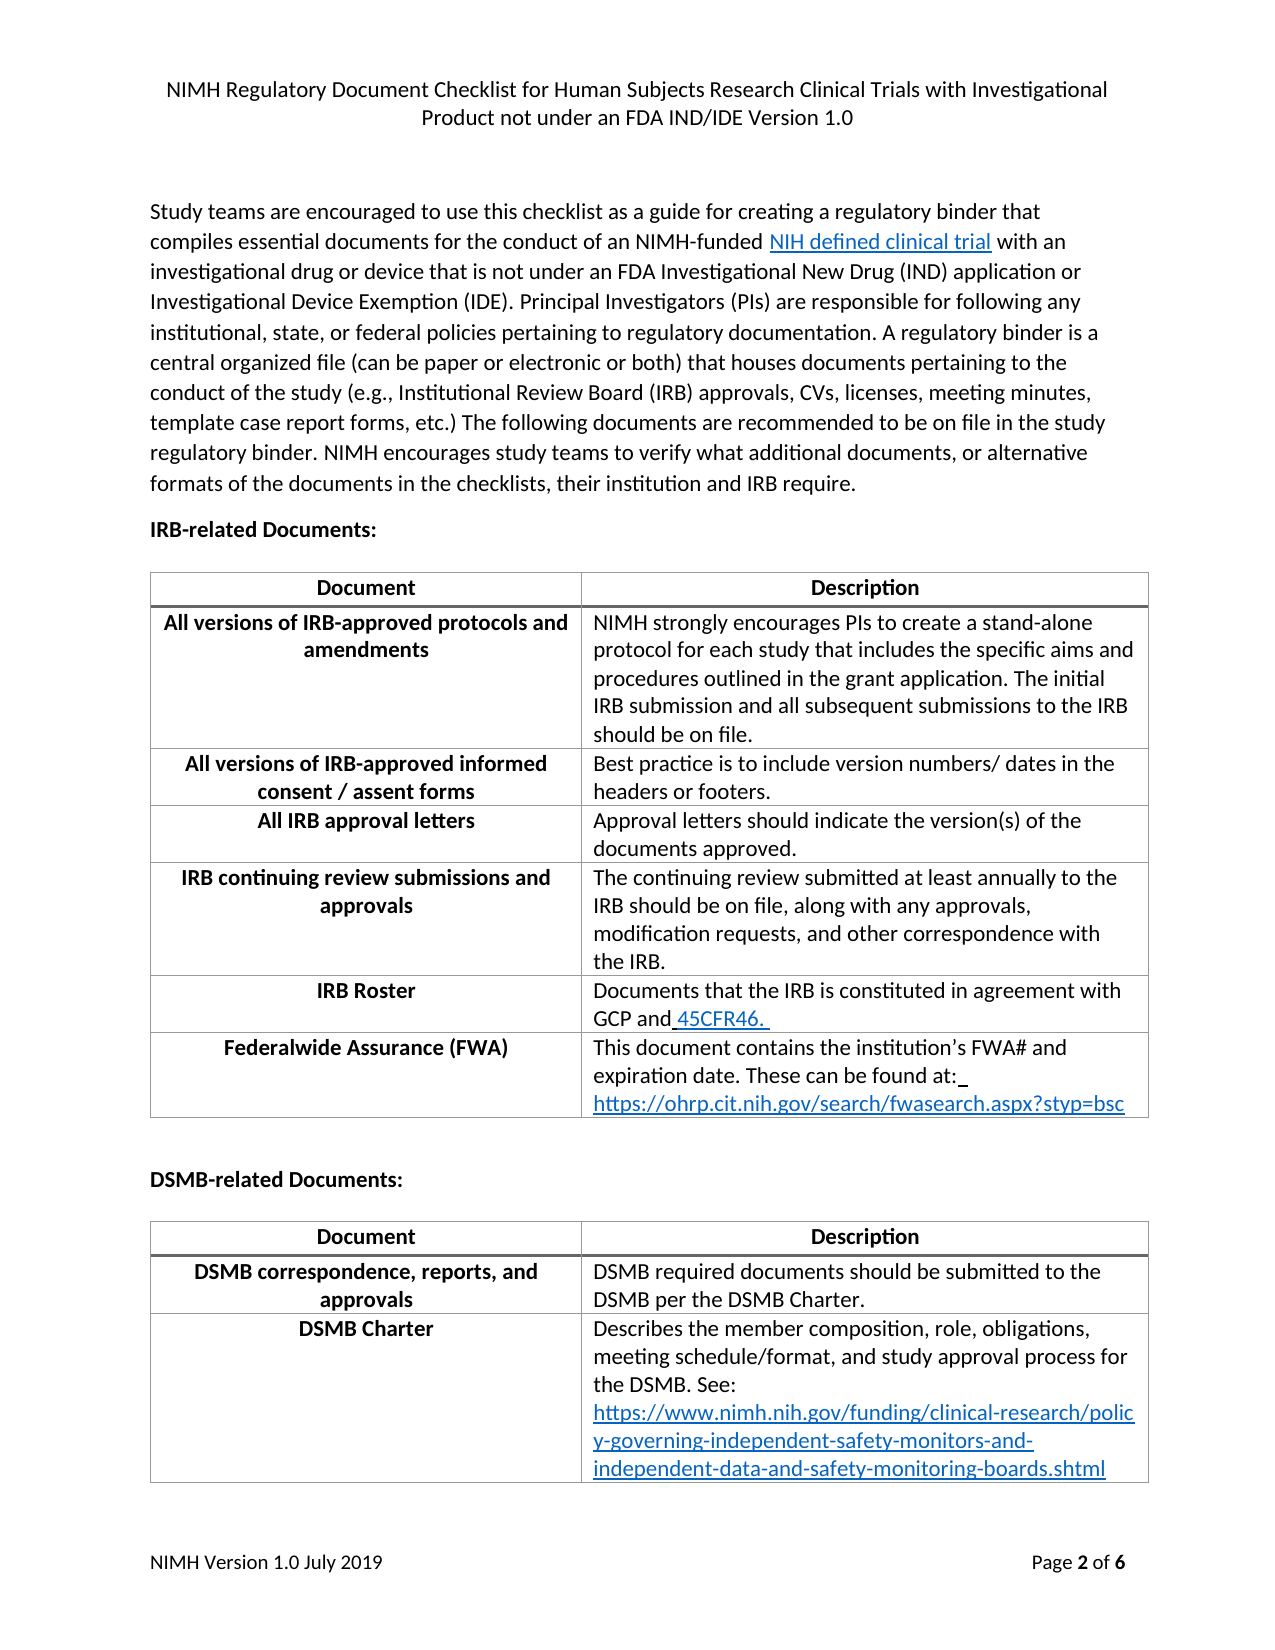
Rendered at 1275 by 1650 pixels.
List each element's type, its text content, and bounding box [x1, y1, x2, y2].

table_cell Describes the member composition, role, obligations, meeting schedule/format, and study approval process for the DSMB. See: https://www.nimh.nih.gov/funding/clinical-research/policy-governing-independent-safety-monitors-and-independent-data-and-safety-monitoring-boards.shtml [582, 1314, 1148, 1482]
table_cell Documents that the IRB is constituted in agreement with GCP and 45CFR46. [582, 976, 1148, 1032]
table_cell All versions of IRB-approved protocols and amendments [151, 608, 581, 748]
text IRB-related Documents: [150, 516, 1125, 544]
table_cell This document contains the institution’s FWA# and expiration date. These can be found at: https://ohrp.cit.nih.gov/search/fwasearch.aspx?styp=bsc [582, 1033, 1148, 1117]
table_cell Approval letters should indicate the version(s) of the documents approved. [582, 806, 1148, 862]
text Study teams are encouraged to use this checklist as a guide for creating a regulatory binder that compiles essential documents for the conduct of an NIMH-funded NIH defined clinical trial with an investigational drug or device that is not under an FDA Investigational New Drug (IND) application or Investigational Device Exemption (IDE). Principal Investigators (PIs) are responsible for following any institutional, state, or federal policies pertaining to regulatory documentation. A regulatory binder is a central organized file (can be paper or electronic or both) that houses documents pertaining to the conduct of the study (e.g., Institutional Review Board (IRB) approvals, CVs, licenses, meeting minutes, template case report forms, etc.) The following documents are recommended to be on file in the study regulatory binder. NIMH encourages study teams to verify what additional documents, or alternative formats of the documents in the checklists, their institution and IRB require. [150, 197, 1125, 497]
table_cell IRB Roster [151, 976, 581, 1032]
table_cell The continuing review submitted at least annually to the IRB should be on file, along with any approvals, modification requests, and other correspondence with the IRB. [582, 863, 1148, 975]
table_cell IRB continuing review submissions and approvals [151, 863, 581, 975]
table_header Description [582, 573, 1148, 604]
table_cell All IRB approval letters [151, 806, 581, 862]
table_header Document [151, 573, 581, 604]
table_cell Federalwide Assurance (FWA) [151, 1033, 581, 1117]
table_cell DSMB Charter [151, 1314, 581, 1482]
text DSMB-related Documents: [150, 1165, 1125, 1193]
table_cell DSMB correspondence, reports, and approvals [151, 1257, 581, 1313]
table_header Document [151, 1222, 581, 1254]
table_cell All versions of IRB-approved informed consent / assent forms [151, 749, 581, 805]
table_header Description [582, 1222, 1148, 1254]
table_cell NIMH strongly encourages PIs to create a stand-alone protocol for each study that includes the specific aims and procedures outlined in the grant application. The initial IRB submission and all subsequent submissions to the IRB should be on file. [582, 608, 1148, 748]
table_cell Best practice is to include version numbers/ dates in the headers or footers. [582, 749, 1148, 805]
table_cell DSMB required documents should be submitted to the DSMB per the DSMB Charter. [582, 1257, 1148, 1313]
